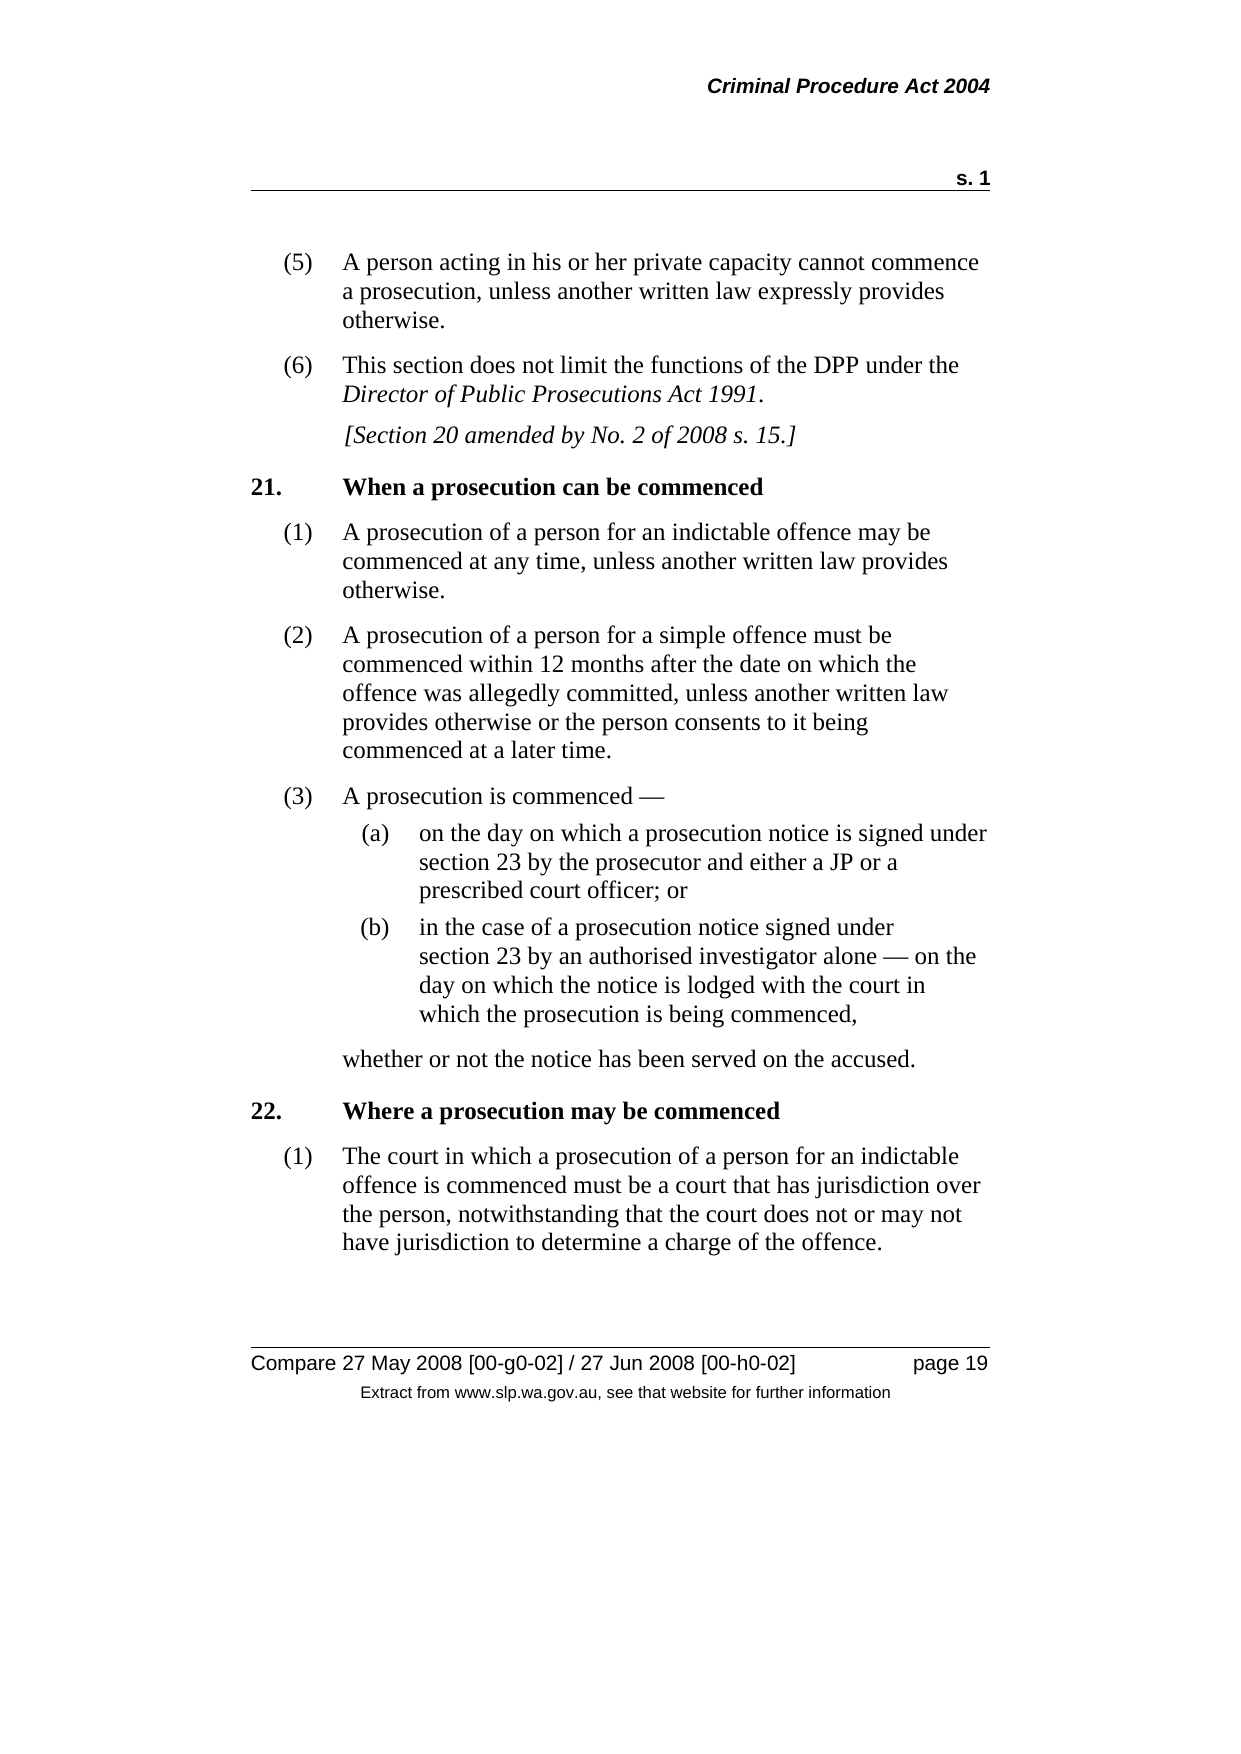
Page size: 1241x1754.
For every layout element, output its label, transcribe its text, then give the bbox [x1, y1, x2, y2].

text (1) A prosecution of a person for an indictable offence may be commenced at any time, unless another written law provides otherwise. [251, 517, 990, 604]
subtitle 21. When a prosecution can be commenced [251, 472, 990, 501]
text (5) A person acting in his or her private capacity cannot commence a prosecution, unless another written law expressly provides otherwise. [251, 247, 990, 334]
text (1) The court in which a prosecution of a person for an indictable offence is commenced must be a court that has jurisdiction over the person, notwithstanding that the court does not or may not have jurisdiction to determine a charge of the offence. [251, 1141, 990, 1256]
text whether or not the notice has been served on the accused. [251, 1044, 990, 1073]
text [Section 20 amended by No. 2 of 2008 s. 15.] [251, 420, 990, 449]
subtitle 22. Where a prosecution may be commenced [251, 1096, 990, 1124]
text (a) on the day on which a prosecution notice is signed under section 23 by the prosecutor and either a JP or a prescribed court officer; or [251, 818, 990, 904]
text (6) This section does not limit the functions of the DPP under the Director of Public Prosecutions Act 1991. [251, 350, 990, 408]
text (2) A prosecution of a person for a simple offence must be commenced within 12 months after the date on which the offence was allegedly committed, unless another written law provides otherwise or the person consents to it being commenced at a later time. [251, 620, 990, 764]
text (3) A prosecution is commenced — [251, 781, 990, 809]
text (b) in the case of a prosecution notice signed under section 23 by an authorised investigator alone — on the day on which the notice is lodged with the court in which the prosecution is being commenced, [251, 912, 990, 1027]
